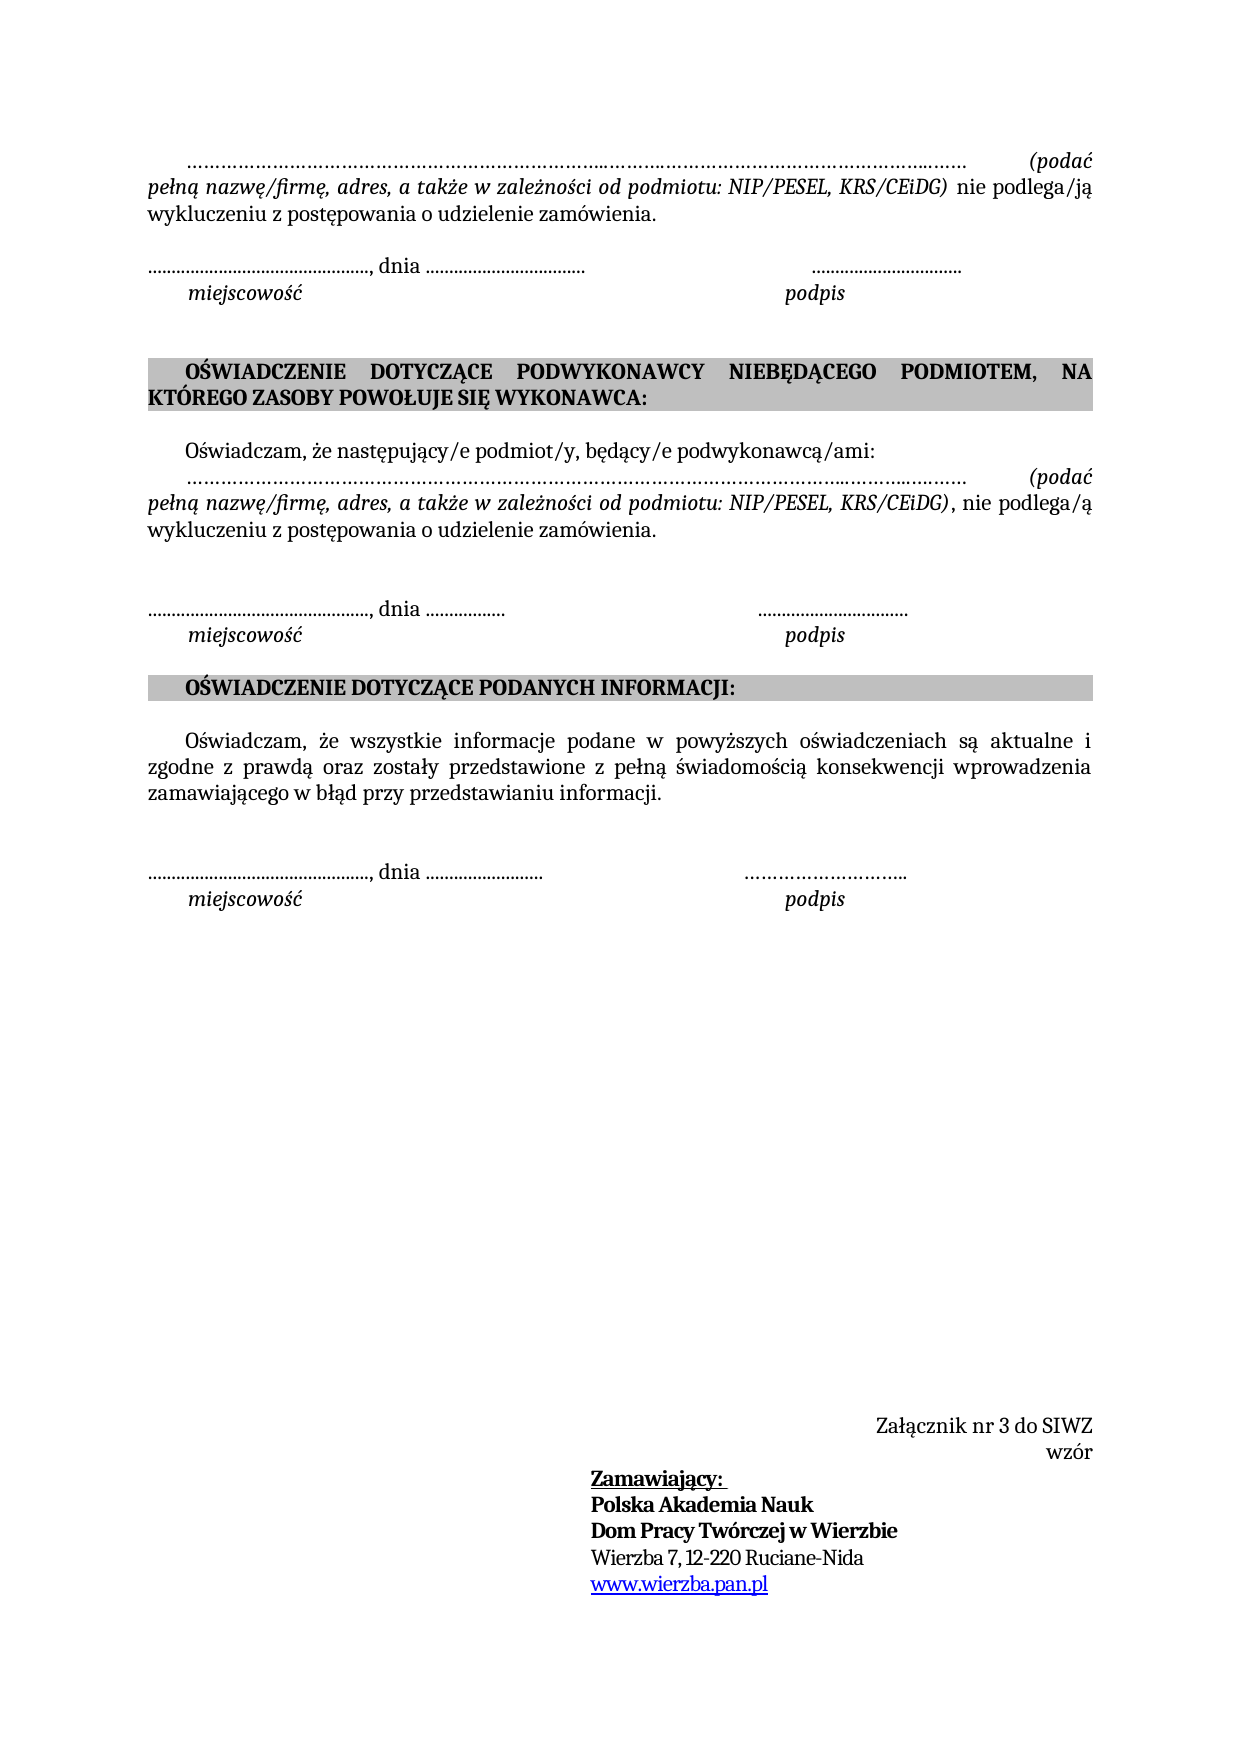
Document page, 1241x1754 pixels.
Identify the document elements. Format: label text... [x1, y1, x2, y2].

text ……………………………………………………………………………………………………..………..….…… (podać pełną nazwę/firmę, adres, a także w zależności od podmiotu: NIP/PESEL, KRS/CEiDG), nie podlega/ą wykluczeniu z postępowania o udzielenie zamówienia. [148, 464, 1093, 543]
text Polska Akademia Nauk [148, 1492, 1093, 1518]
text ..............................................., dnia .................................. ................................ [148, 253, 1093, 279]
text ..............................................., dnia ......................... ……………………….. [148, 859, 1093, 886]
text Zamawiający: [148, 1465, 1093, 1492]
text Załącznik nr 3 do SIWZ [783, 1413, 1093, 1439]
text OŚWIADCZENIE DOTYCZĄCE PODWYKONAWCY NIEBĘDĄCEGO PODMIOTEM, NA KTÓREGO ZASOBY POWOŁUJE SIĘ WYKONAWCA: [148, 358, 1093, 411]
text miejscowość podpis [148, 279, 1093, 306]
text ..............................................., dnia ................. ................................ [148, 596, 1093, 622]
text Dom Pracy Twórczej w Wierzbie [148, 1518, 1093, 1544]
text ………………………………………………………………..……….………………………………………..…… (podać pełną nazwę/firmę, adres, a także w zależności od podmiotu: NIP/PESEL, KRS/CEiDG) nie podlega/ją wykluczeniu z postępowania o udzielenie zamówienia. [148, 148, 1093, 227]
text Oświadczam, że wszystkie informacje podane w powyższych oświadczeniach są aktualne i zgodne z prawdą oraz zostały przedstawione z pełną świadomością konsekwencji wprowadzenia zamawiającego w błąd przy przedstawianiu informacji. [148, 727, 1093, 806]
text wzór [811, 1439, 1093, 1465]
text miejscowość podpis [148, 622, 1093, 648]
text Wierzba 7, 12-220 Ruciane-Nida [148, 1544, 1093, 1571]
text Oświadczam, że następujący/e podmiot/y, będący/e podwykonawcą/ami: [148, 437, 1093, 464]
text OŚWIADCZENIE DOTYCZĄCE PODANYCH INFORMACJI: [148, 675, 1093, 701]
text www.wierzba.pan.pl [148, 1571, 1093, 1597]
text miejscowość podpis [148, 886, 1093, 912]
